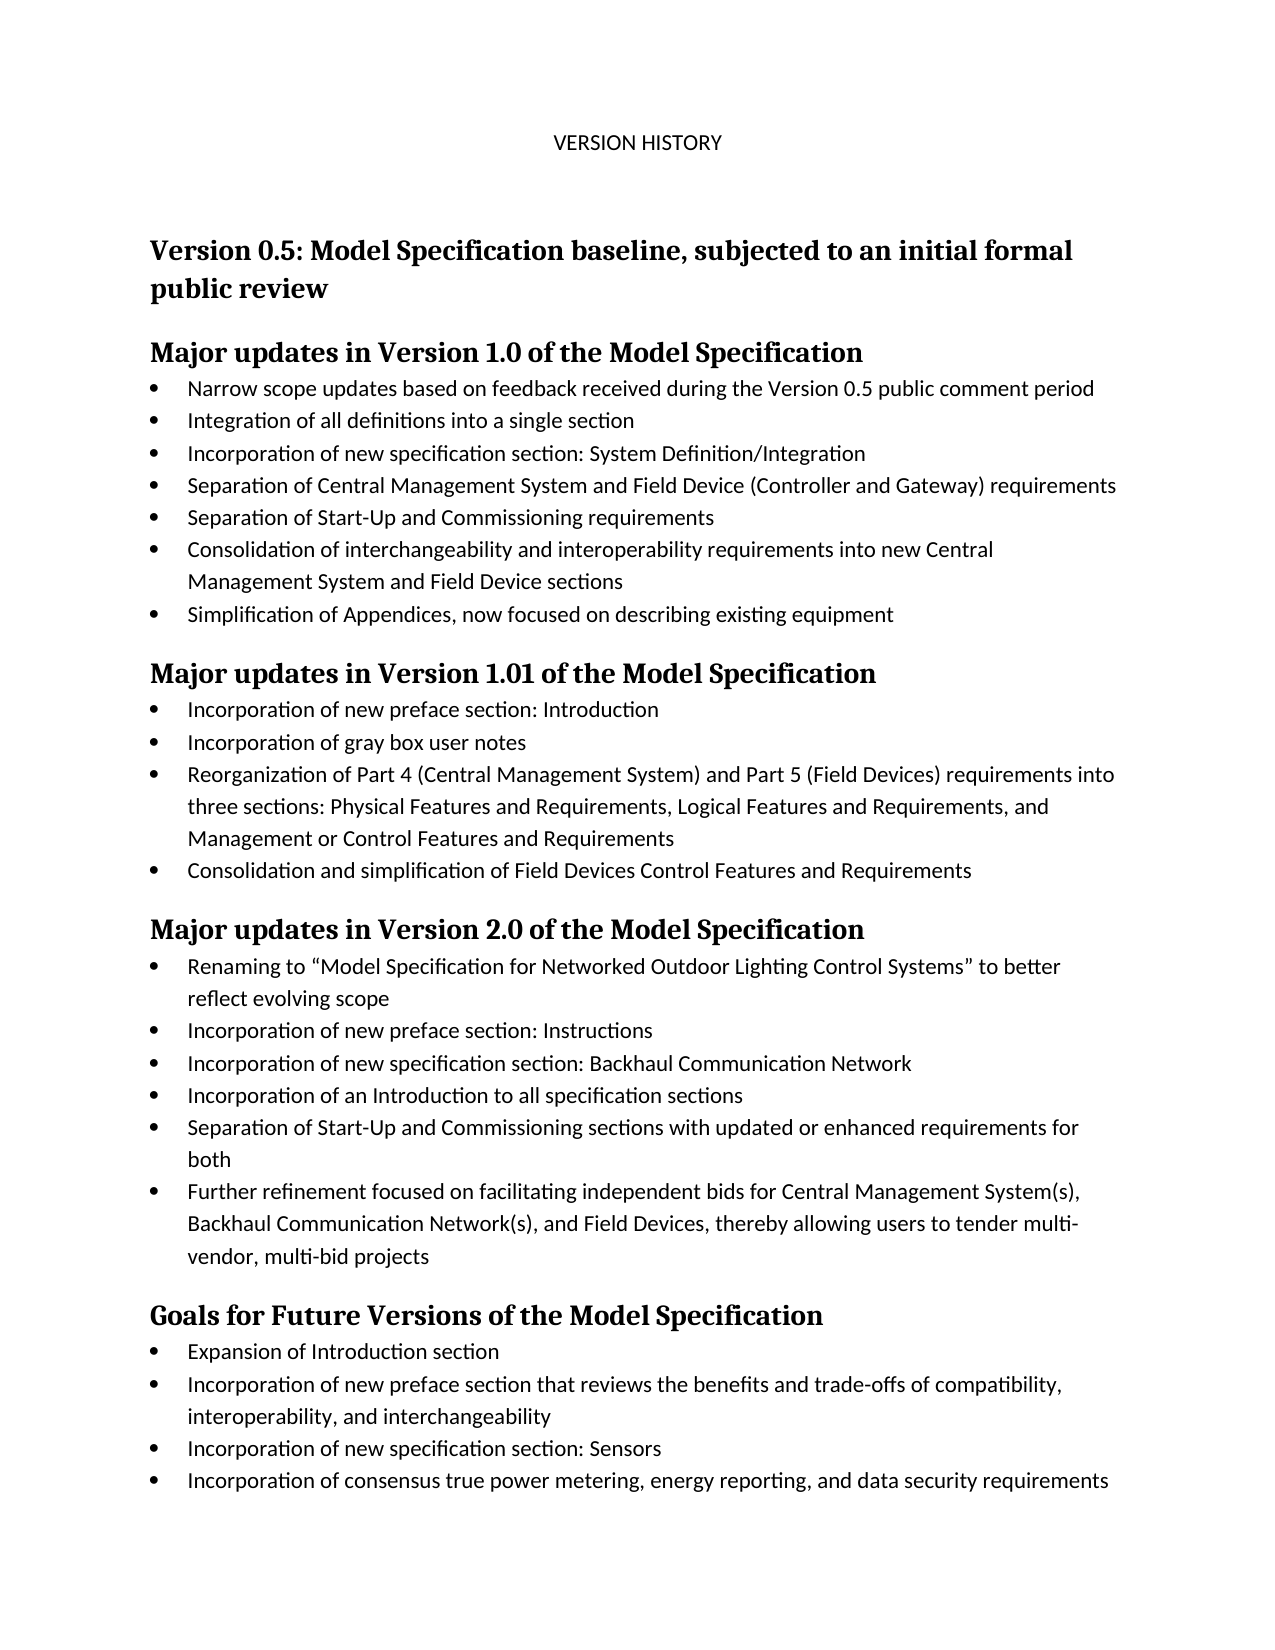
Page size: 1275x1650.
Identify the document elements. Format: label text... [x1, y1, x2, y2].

subtitle Goals for Future Versions of the Model Specification [150, 1299, 1125, 1332]
list Incorporation of new preface section that reviews the benefits and trade-offs of compatibility, interoperability, and interchangeability [150, 1370, 1125, 1430]
list Separation of Start-Up and Commissioning requirements [150, 503, 1125, 531]
list Incorporation of gray box user notes [150, 728, 1125, 756]
list Incorporation of new preface section: Instructions [150, 1016, 1125, 1044]
list Simplification of Appendices, now focused on describing existing equipment [150, 600, 1125, 628]
list Incorporation of an Introduction to all specification sections [150, 1081, 1125, 1109]
list Incorporation of consensus true power metering, energy reporting, and data security requirements [150, 1466, 1125, 1494]
subtitle Major updates in Version 2.0 of the Model Specification [150, 913, 1125, 947]
list Incorporation of new specification section: System Definition/Integration [150, 439, 1125, 467]
list Narrow scope updates based on feedback received during the Version 0.5 public comment period [150, 374, 1125, 402]
list Incorporation of new preface section: Introduction [150, 695, 1125, 723]
list Separation of Central Management System and Field Device (Controller and Gateway) requirements [150, 471, 1125, 499]
list Incorporation of new specification section: Backhaul Communication Network [150, 1049, 1125, 1077]
subtitle Major updates in Version 1.0 of the Model Specification [150, 336, 1125, 369]
list Renaming to “Model Specification for Networked Outdoor Lighting Control Systems” to better reflect evolving scope [150, 952, 1125, 1012]
list Reorganization of Part 4 (Central Management System) and Part 5 (Field Devices) requirements into three sections: Physical Features and Requirements, Logical Features and Requirements, and Management or Control Features and Requirements [150, 760, 1125, 852]
list Separation of Start-Up and Commissioning sections with updated or enhanced requirements for both [150, 1113, 1125, 1173]
subtitle Major updates in Version 1.01 of the Model Specification [150, 657, 1125, 690]
list Expansion of Introduction section [150, 1337, 1125, 1366]
list Incorporation of new specification section: Sensors [150, 1434, 1125, 1462]
list Consolidation of interchangeability and interoperability requirements into new Central Management System and Field Device sections [150, 535, 1125, 596]
list Consolidation and simplification of Field Devices Control Features and Requirements [150, 856, 1125, 884]
subtitle Version 0.5: Model Specification baseline, subjected to an initial formal public review [150, 234, 1125, 306]
list Integration of all definitions into a single section [150, 407, 1125, 434]
